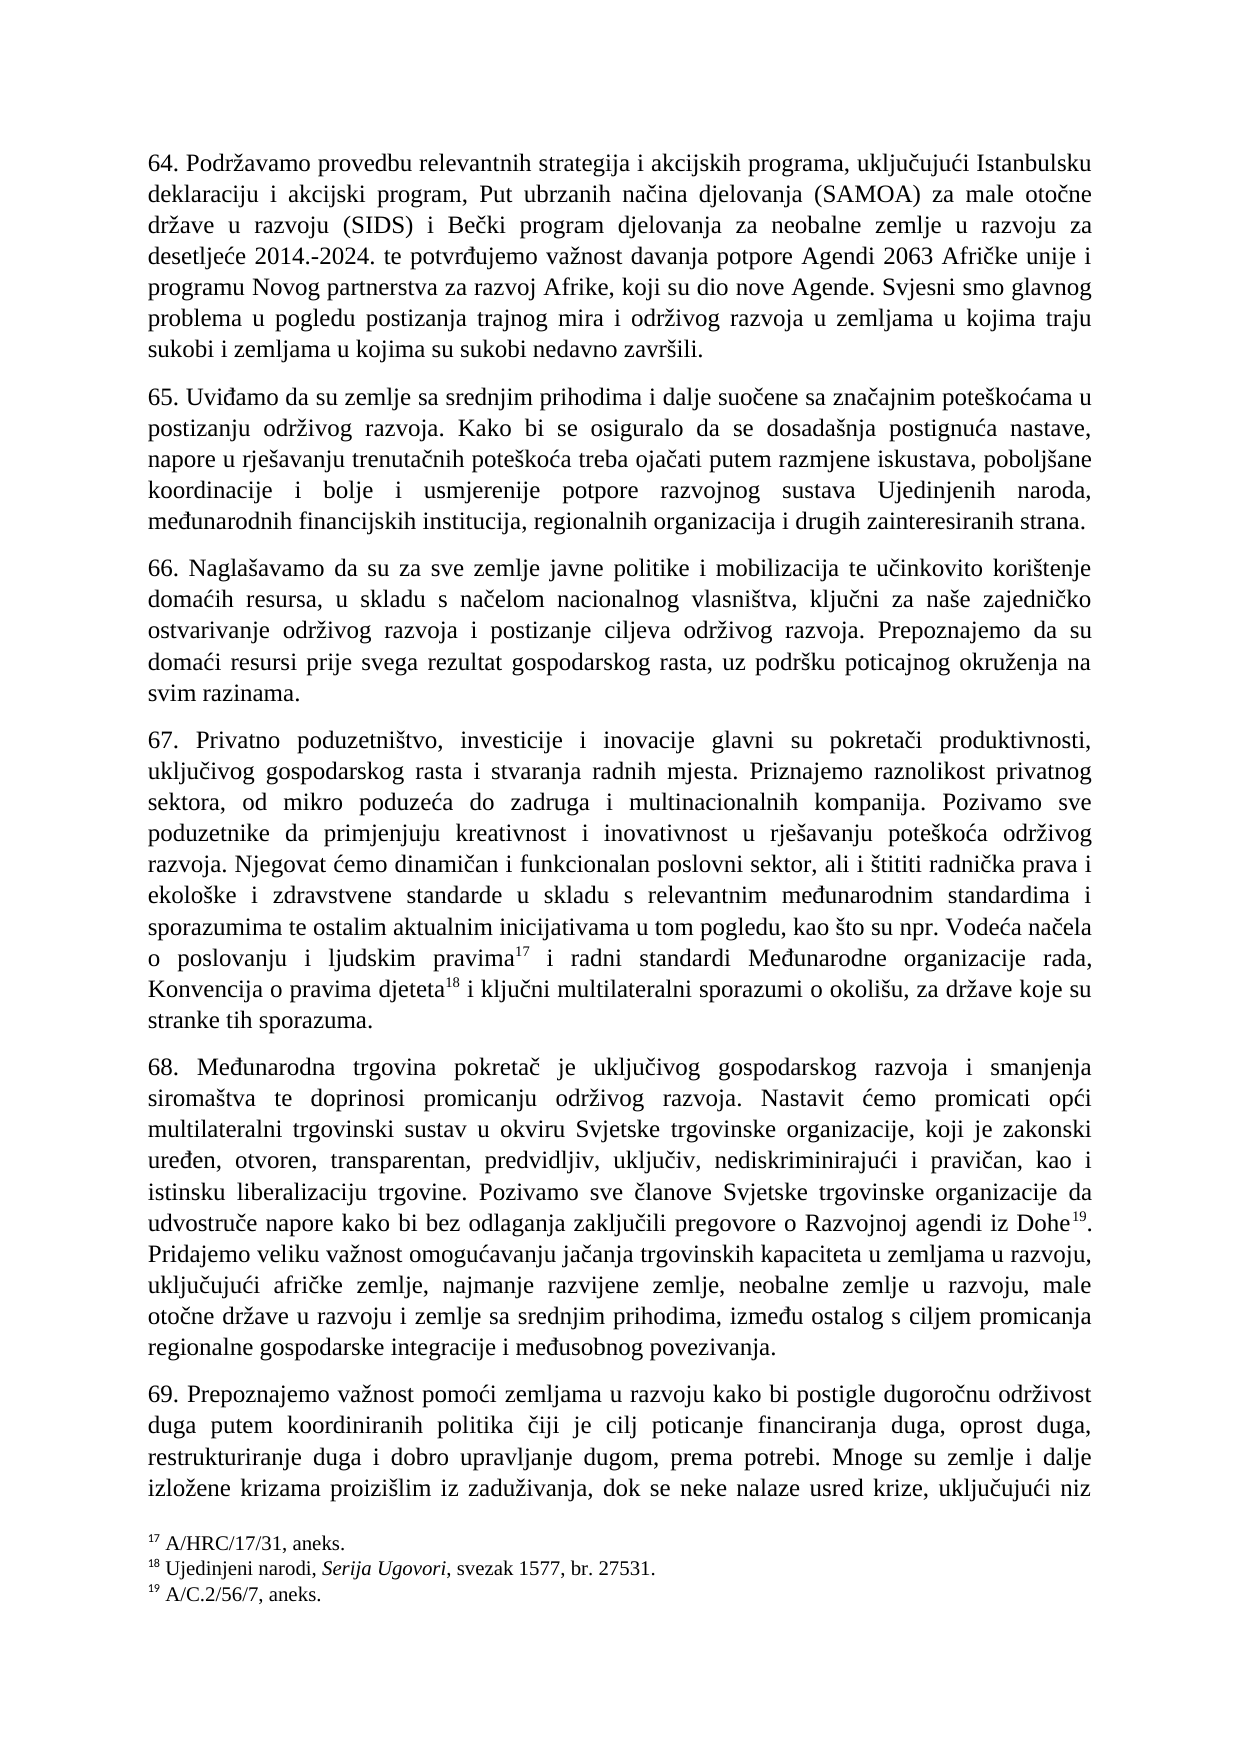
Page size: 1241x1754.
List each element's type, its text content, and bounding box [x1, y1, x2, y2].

text 64. Podržavamo provedbu relevantnih strategija i akcijskih programa, uključujući Istanbulsku deklaraciju i akcijski program, Put ubrzanih načina djelovanja (SAMOA) za male otočne države u razvoju (SIDS) i Bečki program djelovanja za neobalne zemlje u razvoju za desetljeće 2014.-2024. te potvrđujemo važnost davanja potpore Agendi 2063 Afričke unije i programu Novog partnerstva za razvoj Afrike, koji su dio nove Agende. Svjesni smo glavnog problema u pogledu postizanja trajnog mira i održivog razvoja u zemljama u kojima traju sukobi i zemljama u kojima su sukobi nedavno završili. [148, 148, 1093, 363]
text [148, 1379, 1093, 1501]
text 66. Naglašavamo da su za sve zemlje javne politike i mobilizacija te učinkovito korištenje domaćih resursa, u skladu s načelom nacionalnog vlasništva, ključni za naše zajedničko ostvarivanje održivog razvoja i postizanje ciljeva održivog razvoja. Prepoznajemo da su domaći resursi prije svega rezultat gospodarskog rasta, uz podršku poticajnog okruženja na svim razinama. [148, 553, 1093, 706]
text 65. Uviđamo da su zemlje sa srednjim prihodima i dalje suočene sa značajnim poteškoćama u postizanju održivog razvoja. Kako bi se osiguralo da se dosadašnja postignuća nastave, napore u rješavanju trenutačnih poteškoća treba ojačati putem razmjene iskustava, poboljšane koordinacije i bolje i usmjerenije potpore razvojnog sustava Ujedinjenih naroda, međunarodnih financijskih institucija, regionalnih organizacija i drugih zainteresiranih strana. [148, 382, 1093, 534]
text 68. Međunarodna trgovina pokretač je uključivog gospodarskog razvoja i smanjenja siromaštva te doprinosi promicanju održivog razvoja. Nastavit ćemo promicati opći multilateralni trgovinski sustav u okviru Svjetske trgovinske organizacije, koji je zakonski uređen, otvoren, transparentan, predvidljiv, uključiv, nediskriminirajući i pravičan, kao i istinsku liberalizaciju trgovine. Pozivamo sve članove Svjetske trgovinske organizacije da udvostruče napore kako bi bez odlaganja zaključili pregovore o Razvojnoj agendi iz Dohe. Pridajemo veliku važnost omogućavanju jačanja trgovinskih kapaciteta u zemljama u razvoju, uključujući afričke zemlje, najmanje razvijene zemlje, neobalne zemlje u razvoju, male otočne države u razvoju i zemlje sa srednjim prihodima, između ostalog s ciljem promicanja regionalne gospodarske integracije i međusobnog povezivanja. [148, 1052, 1093, 1361]
text 67. Privatno poduzetništvo, investicije i inovacije glavni su pokretači produktivnosti, uključivog gospodarskog rasta i stvaranja radnih mjesta. Priznajemo raznolikost privatnog sektora, od mikro poduzeća do zadruga i multinacionalnih kompanija. Pozivamo sve poduzetnike da primjenjuju kreativnost i inovativnost u rješavanju poteškoća održivog razvoja. Njegovat ćemo dinamičan i funkcionalan poslovni sektor, ali i štititi radnička prava i ekološke i zdravstvene standarde u skladu s relevantnim međunarodnim standardima i sporazumima te ostalim aktualnim inicijativama u tom pogledu, kao što su npr. Vodeća načela o poslovanju i ljudskim pravima i radni standardi Međunarodne organizacije rada, Konvencija o pravima djeteta i ključni multilateralni sporazumi o okolišu, za države koje su stranke tih sporazuma. [148, 725, 1093, 1033]
